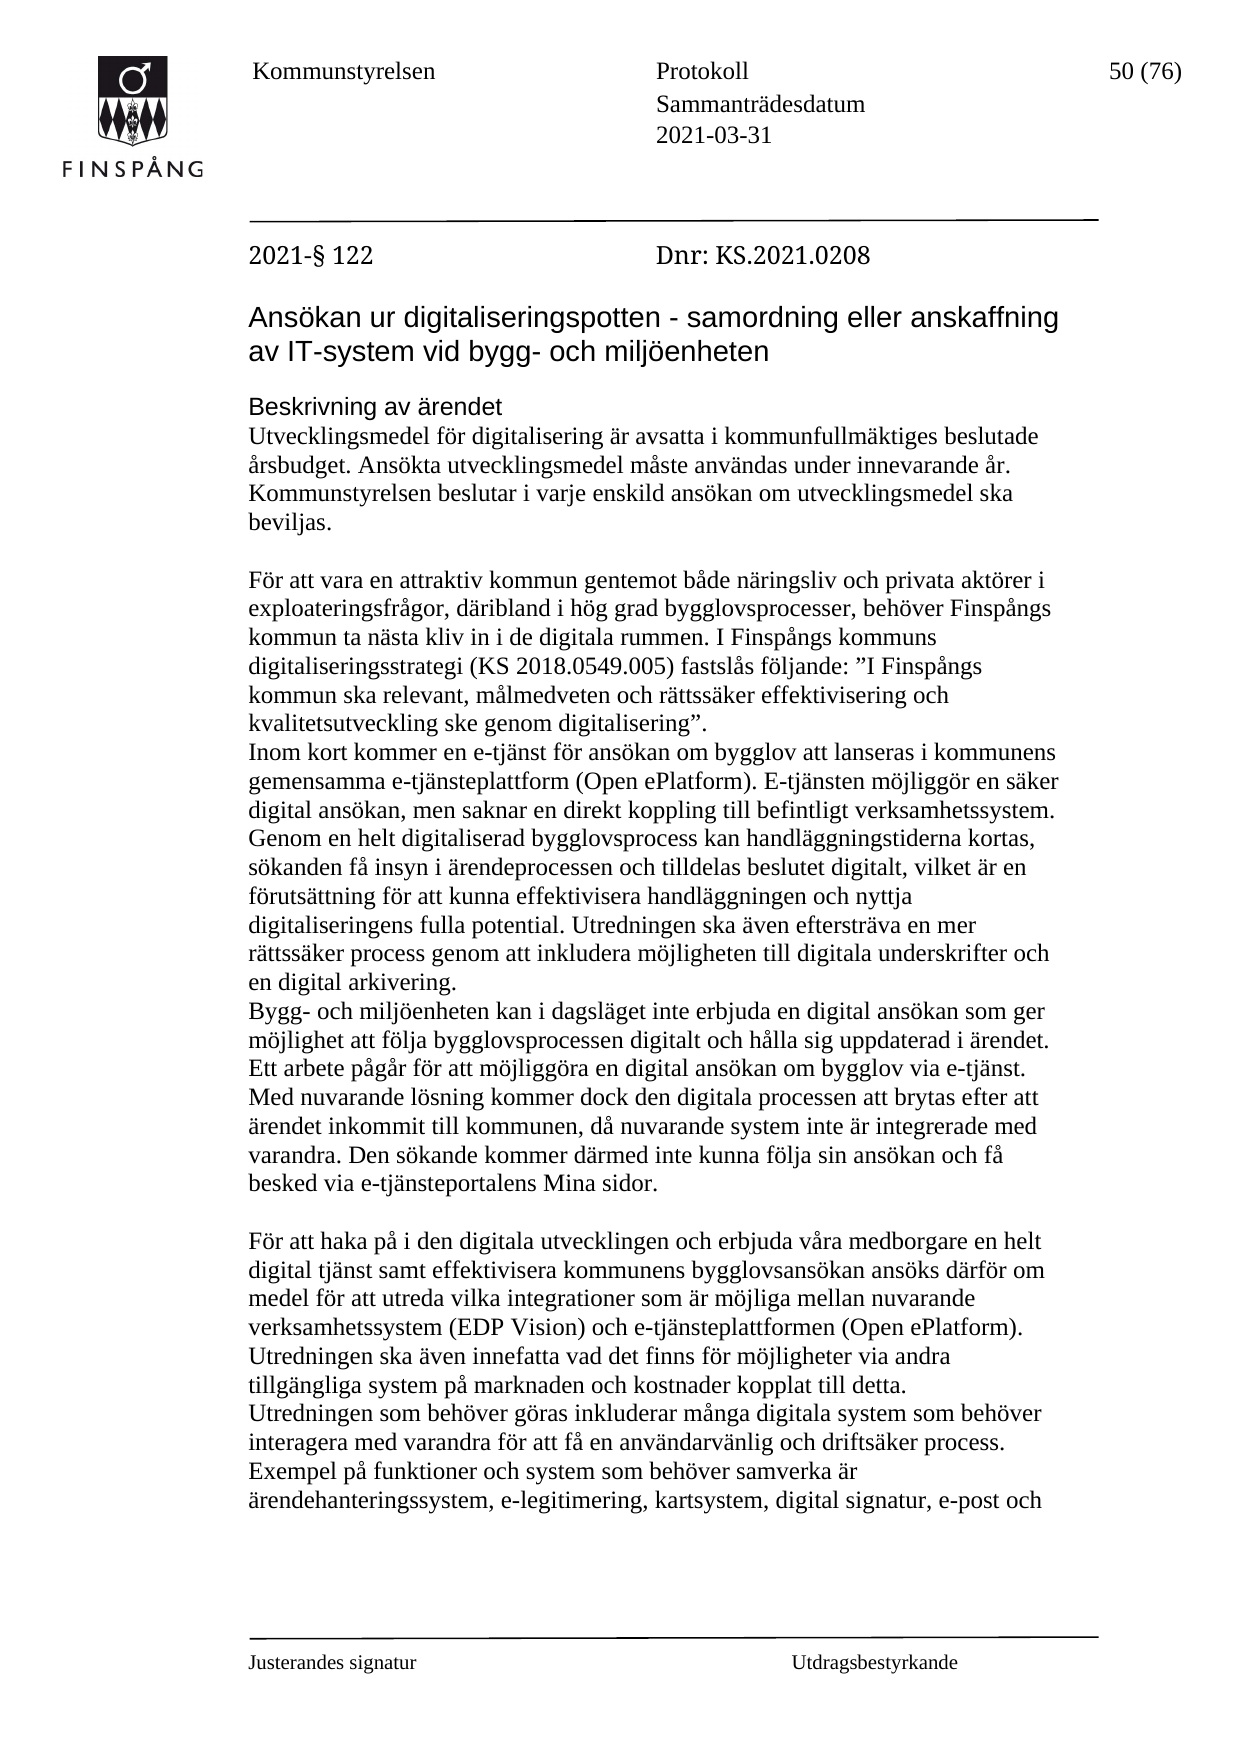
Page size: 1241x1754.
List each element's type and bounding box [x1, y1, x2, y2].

picture [63, 56, 203, 177]
